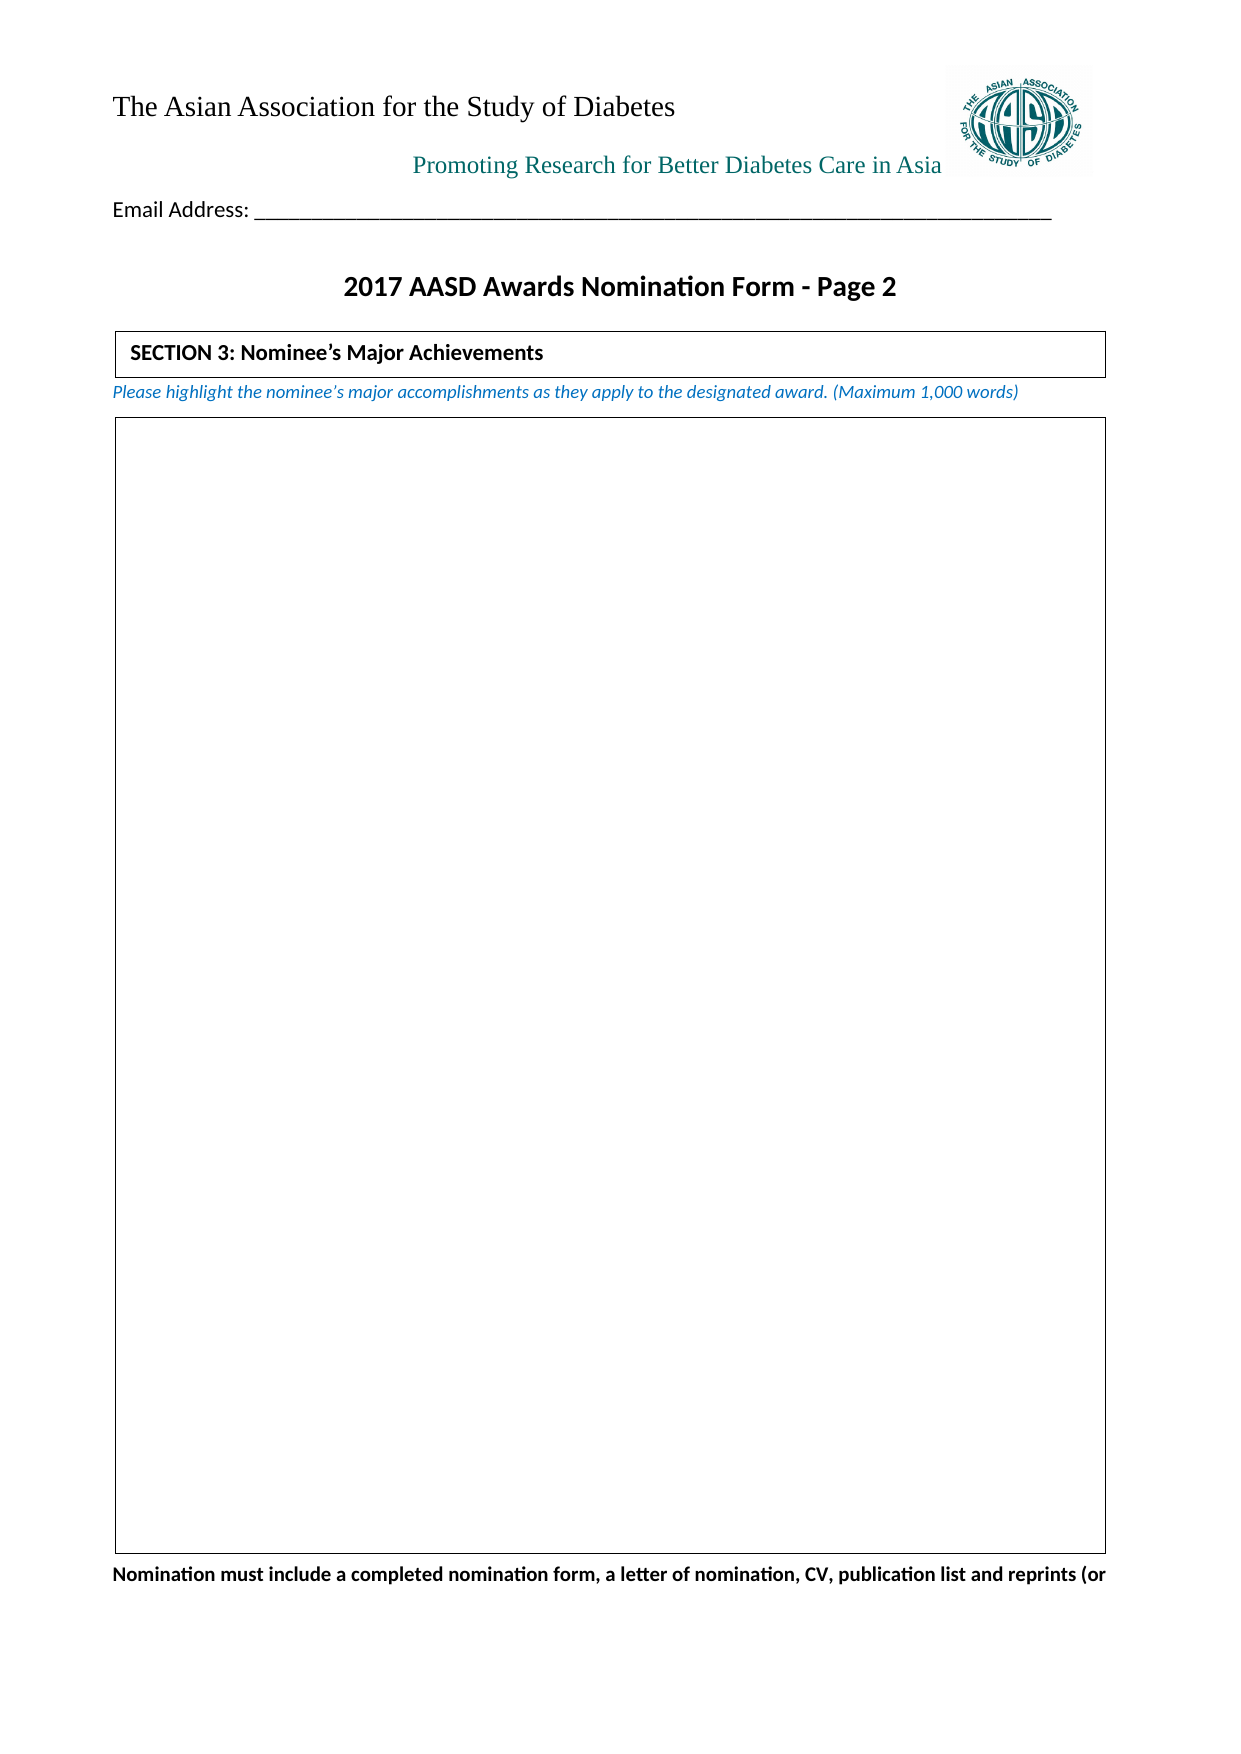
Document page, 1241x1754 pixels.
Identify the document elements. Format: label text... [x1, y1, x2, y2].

text Please highlight the nominee’s major accomplishments as they apply to the designated award. (Maximum 1,000 words) [112, 376, 1128, 407]
picture [945, 65, 1094, 177]
text Email Address: ______________________________________________________________________ [112, 194, 1128, 225]
text 2017 AASD Awards Nomination Form - Page 2 [112, 255, 1128, 316]
